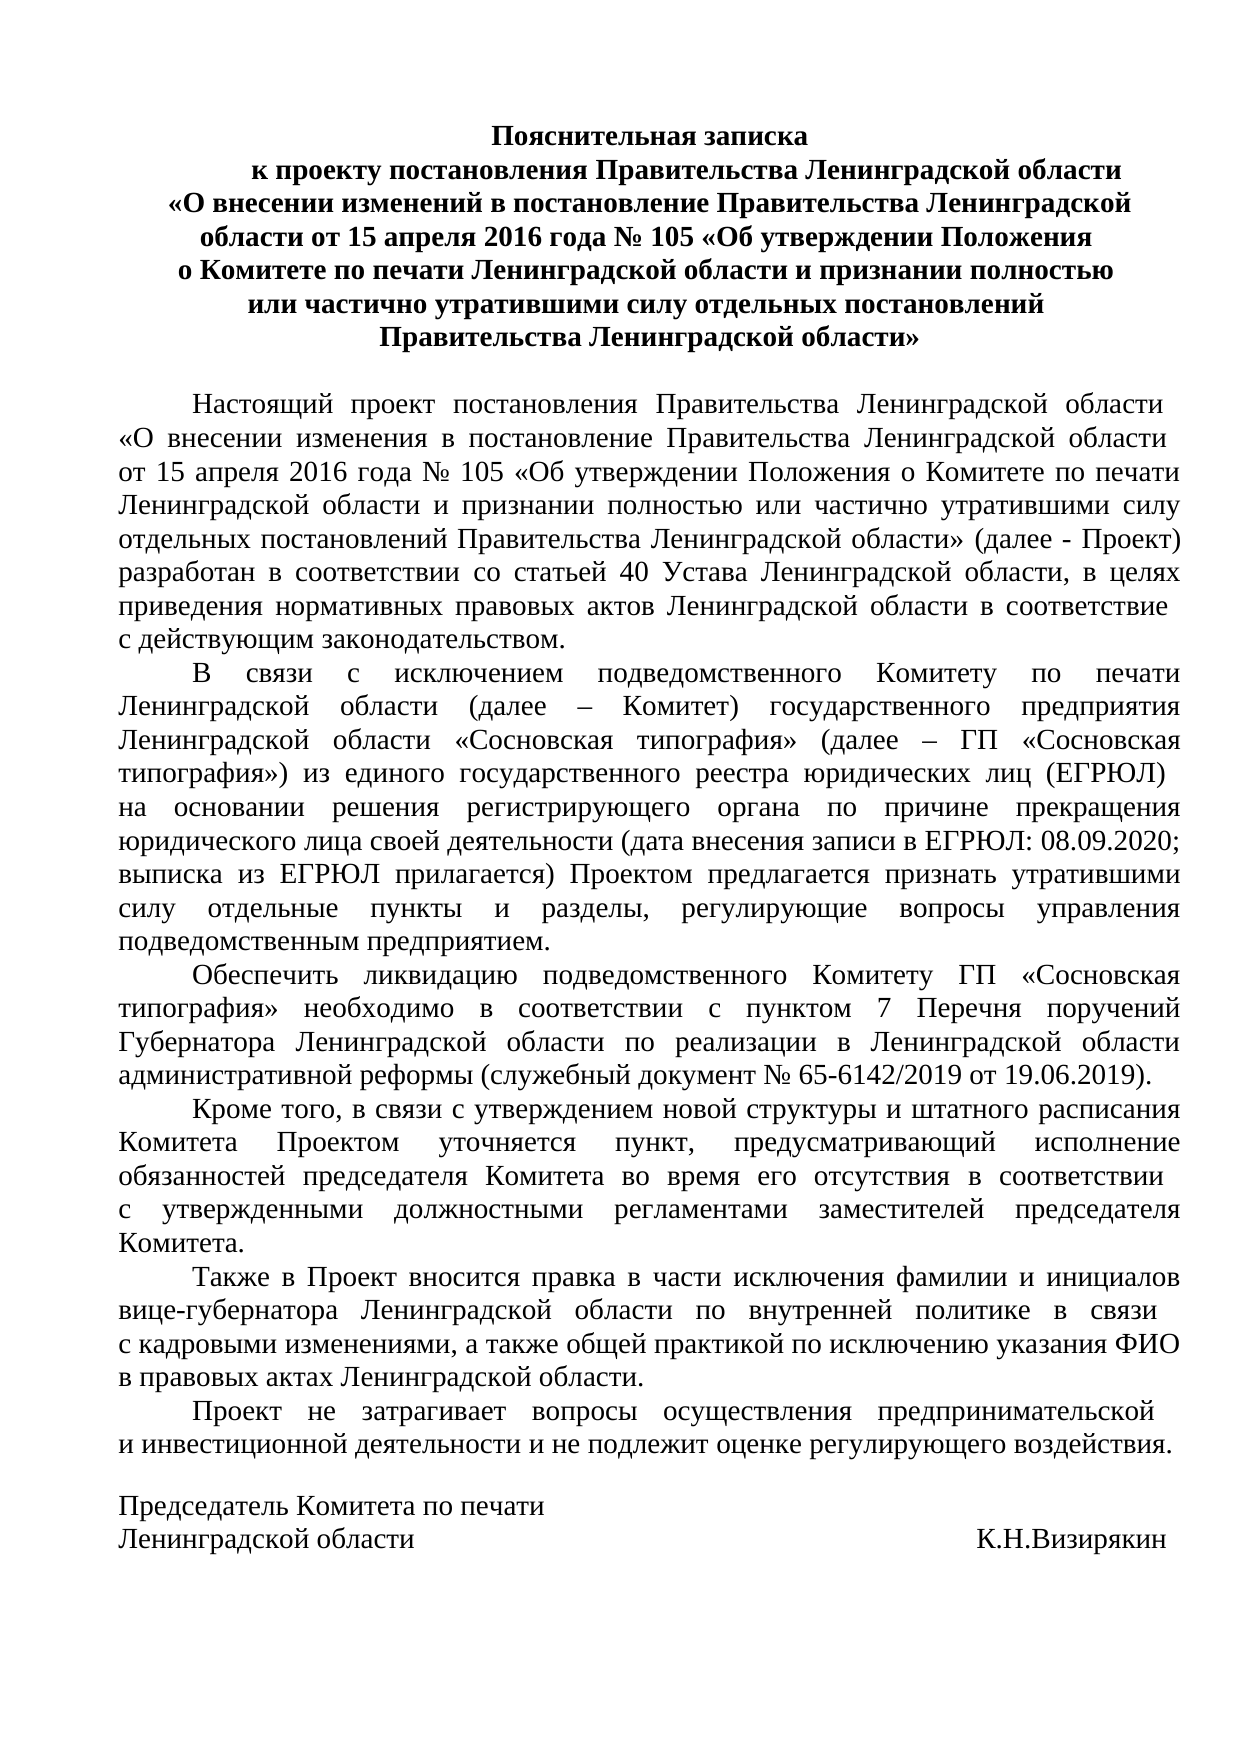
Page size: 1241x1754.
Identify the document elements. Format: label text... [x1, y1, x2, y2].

text Кроме того, в связи с утверждением новой структуры и штатного расписания Комитета Проектом уточняется пункт, предусматривающий исполнение обязанностей председателя Комитета во время его отсутствия в соответствии с утвержденными должностными регламентами заместителей председателя Комитета. [118, 1091, 1181, 1259]
text Также в Проект вносится правка в части исключения фамилии и инициалов вице-губернатора Ленинградской области по внутренней политике в связи с кадровыми изменениями, а также общей практикой по исключению указания ФИО в правовых актах Ленинградской области. [118, 1259, 1181, 1393]
text Пояснительная записка [118, 118, 1181, 152]
text к проекту постановления Правительства Ленинградской области [118, 152, 1181, 185]
text «О внесении изменений в постановление Правительства Ленинградской области от 15 апреля 2016 года № 105 «Об утверждении Положения о Комитете по печати Ленинградской области и признании полностью или частично утратившими силу отдельных постановлений Правительства Ленинградской области» [118, 185, 1181, 353]
text В связи с исключением подведомственного Комитету по печати Ленинградской области (далее – Комитет) государственного предприятия Ленинградской области «Сосновская типография» (далее – ГП «Сосновская типография») из единого государственного реестра юридических лиц (ЕГРЮЛ) на основании решения регистрирующего органа по причине прекращения юридического лица своей деятельности (дата внесения записи в ЕГРЮЛ: 08.09.2020; выписка из ЕГРЮЛ прилагается) Проектом предлагается признать утратившими силу отдельные пункты и разделы, регулирующие вопросы управления подведомственным предприятием. [118, 655, 1181, 957]
text Настоящий проект постановления Правительства Ленинградской области «О внесении изменения в постановление Правительства Ленинградской области от 15 апреля 2016 года № 105 «Об утверждении Положения о Комитете по печати Ленинградской области и признании полностью или частично утратившими силу отдельных постановлений Правительства Ленинградской области» (далее - Проект) разработан в соответствии со статьей 40 Устава Ленинградской области, в целях приведения нормативных правовых актов Ленинградской области в соответствие с действующим законодательством. [118, 387, 1181, 655]
text Обеспечить ликвидацию подведомственного Комитету ГП «Сосновская типография» необходимо в соответствии с пунктом 7 Перечня поручений Губернатора Ленинградской области по реализации в Ленинградской области административной реформы (служебный документ № 65-6142/2019 от 19.06.2019). [118, 957, 1181, 1091]
text Проект не затрагивает вопросы осуществления предпринимательской и инвестиционной деятельности и не подлежит оценке регулирующего воздействия. [118, 1393, 1181, 1488]
text Председатель Комитета по печати [118, 1488, 1181, 1521]
text Ленинградской области К.Н.Визирякин [118, 1521, 1181, 1555]
